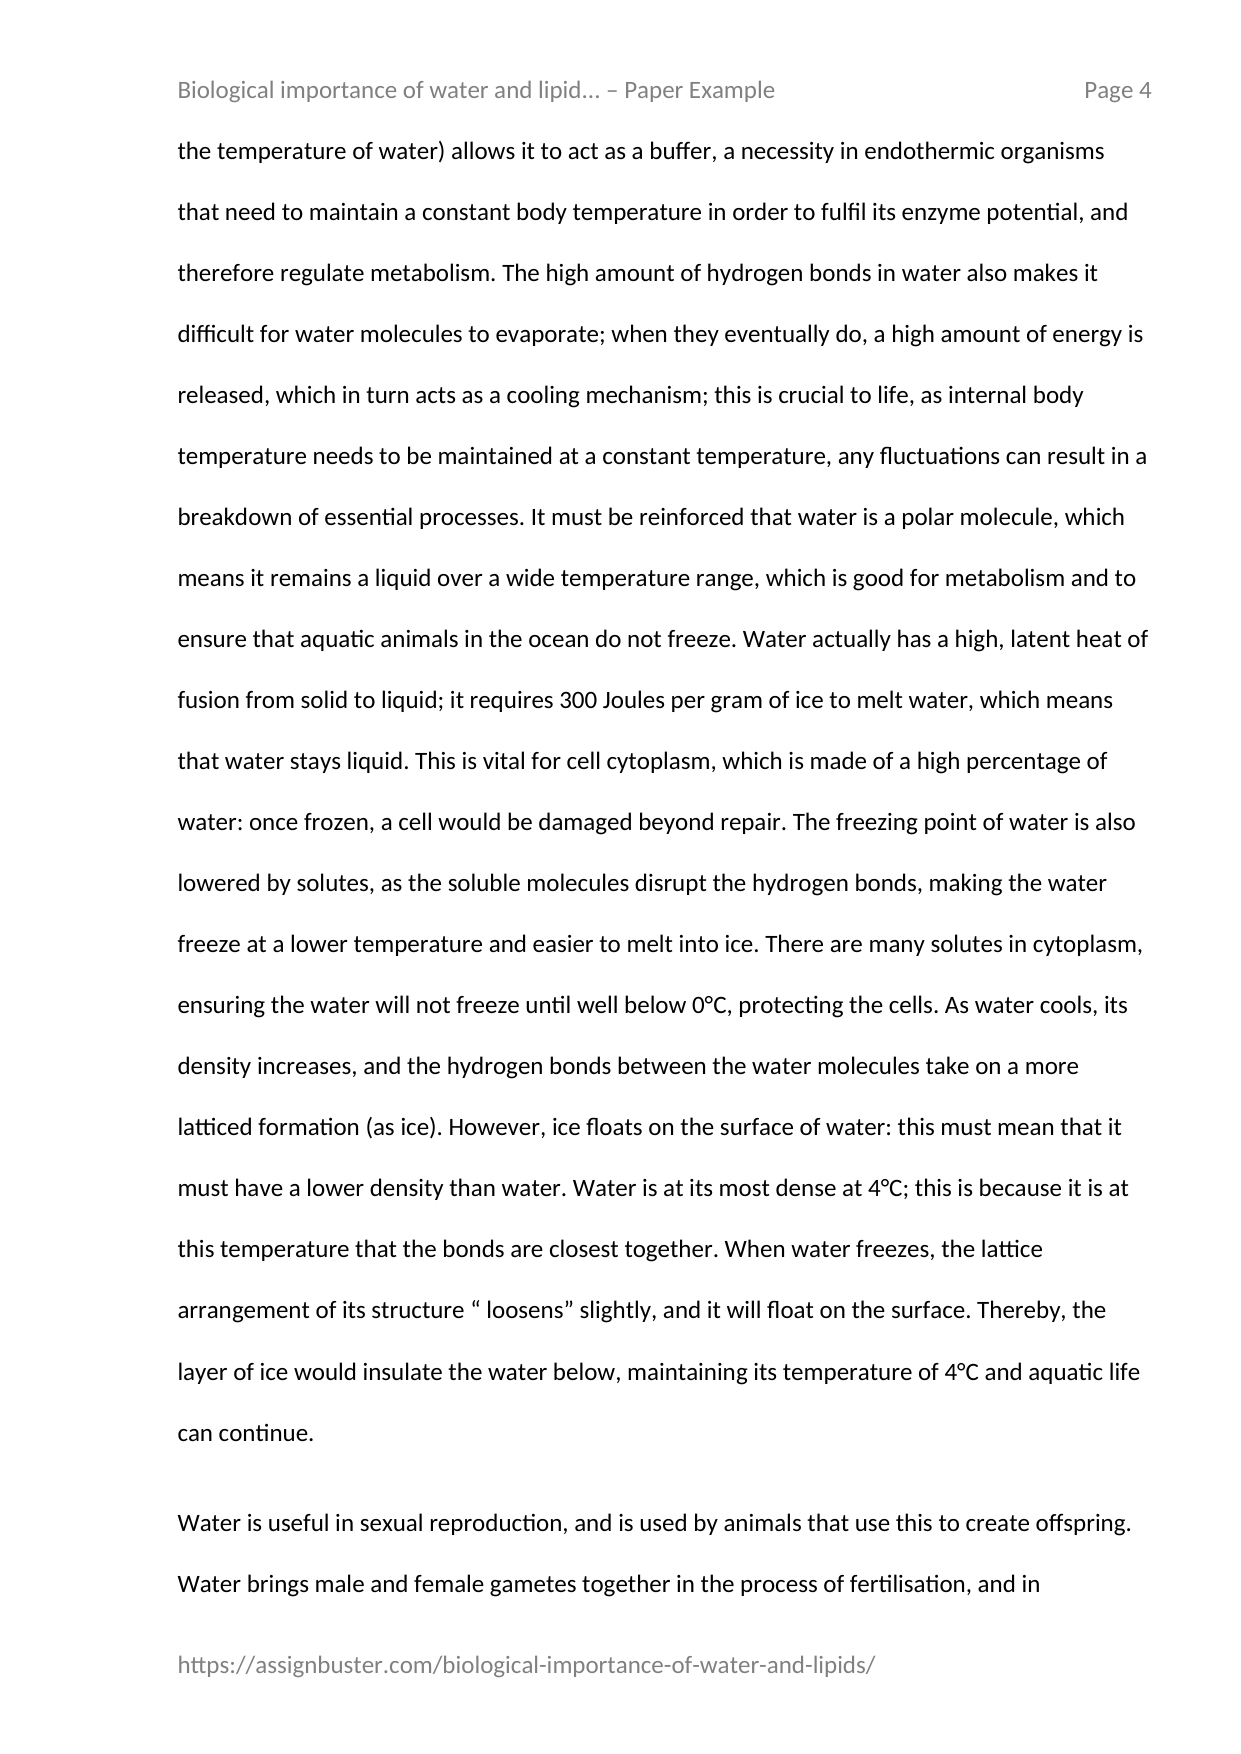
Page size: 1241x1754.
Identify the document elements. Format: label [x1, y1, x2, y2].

text [177, 1507, 1152, 1599]
text [177, 135, 1152, 1447]
